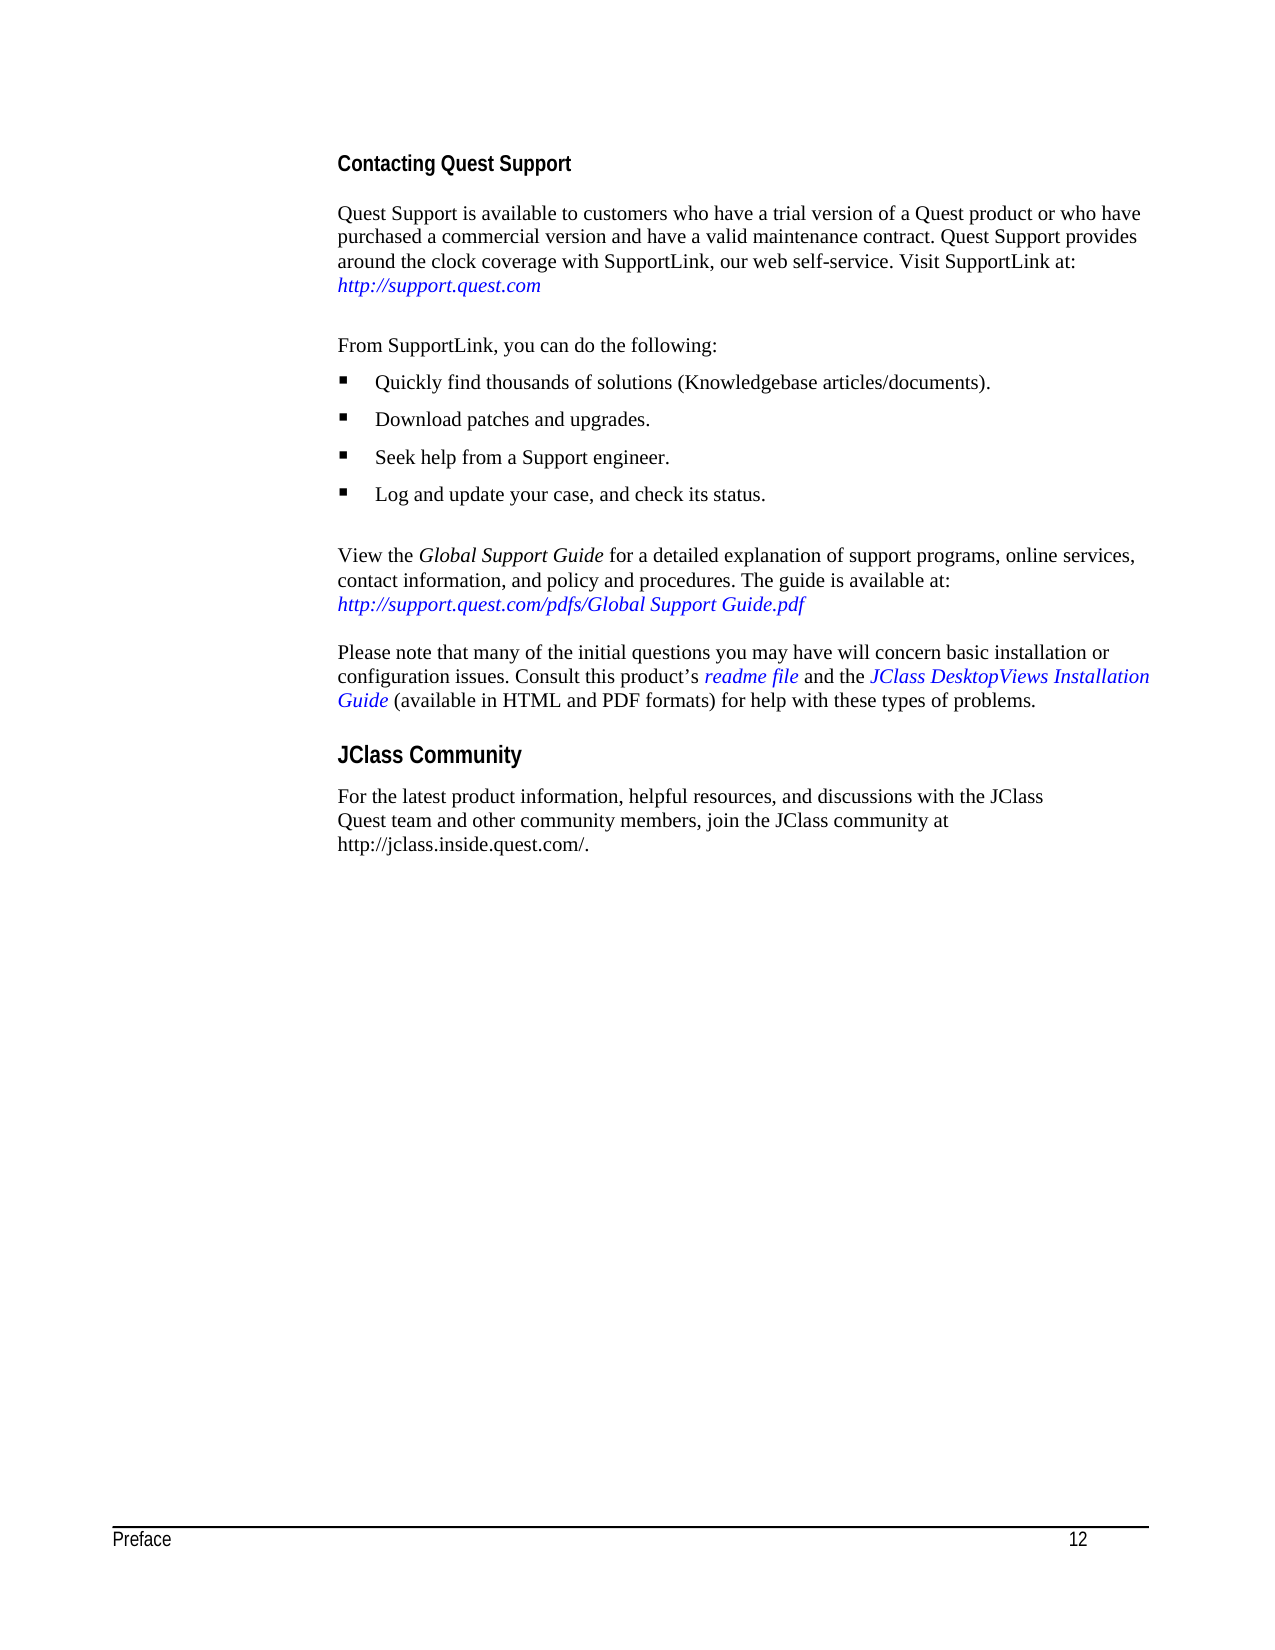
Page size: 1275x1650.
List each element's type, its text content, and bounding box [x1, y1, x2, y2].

text Quest Support is available to customers who have a trial version of a Quest product or who have purchased a commercial version and have a valid maintenance contract. Quest Support provides around the clock coverage with SupportLink, our web self-service. Visit SupportLink at: http://support.quest.com [337, 200, 1162, 297]
subtitle JClass Community [337, 741, 1162, 769]
text For the latest product information, helpful resources, and discussions with the JClass [337, 784, 1162, 808]
text Please note that many of the initial questions you may have will concern basic installation or configuration issues. Consult this product’s readme file and the JClass DesktopViews Installation Guide (available in HTML and PDF formats) for help with these types of problems. [337, 640, 1162, 712]
text Contacting Quest Support [337, 150, 1162, 176]
list Seek help from a Support engineer. [337, 444, 1162, 469]
text Quest team and other community members, join the JClass community at http://jclass.inside.quest.com/. [337, 808, 1162, 856]
list Quickly find thousands of solutions (Knowledgebase articles/documents). [337, 370, 1162, 395]
text From SupportLink, you can do the following: [337, 333, 1162, 357]
list Download patches and upgrades. [337, 407, 1162, 432]
list Log and update your case, and check its status. [337, 482, 1162, 507]
text View the Global Support Guide for a detailed explanation of support programs, online services, contact information, and policy and procedures. The guide is available at: http://support.quest.com/pdfs/Global Support Guide.pdf [337, 543, 1162, 616]
